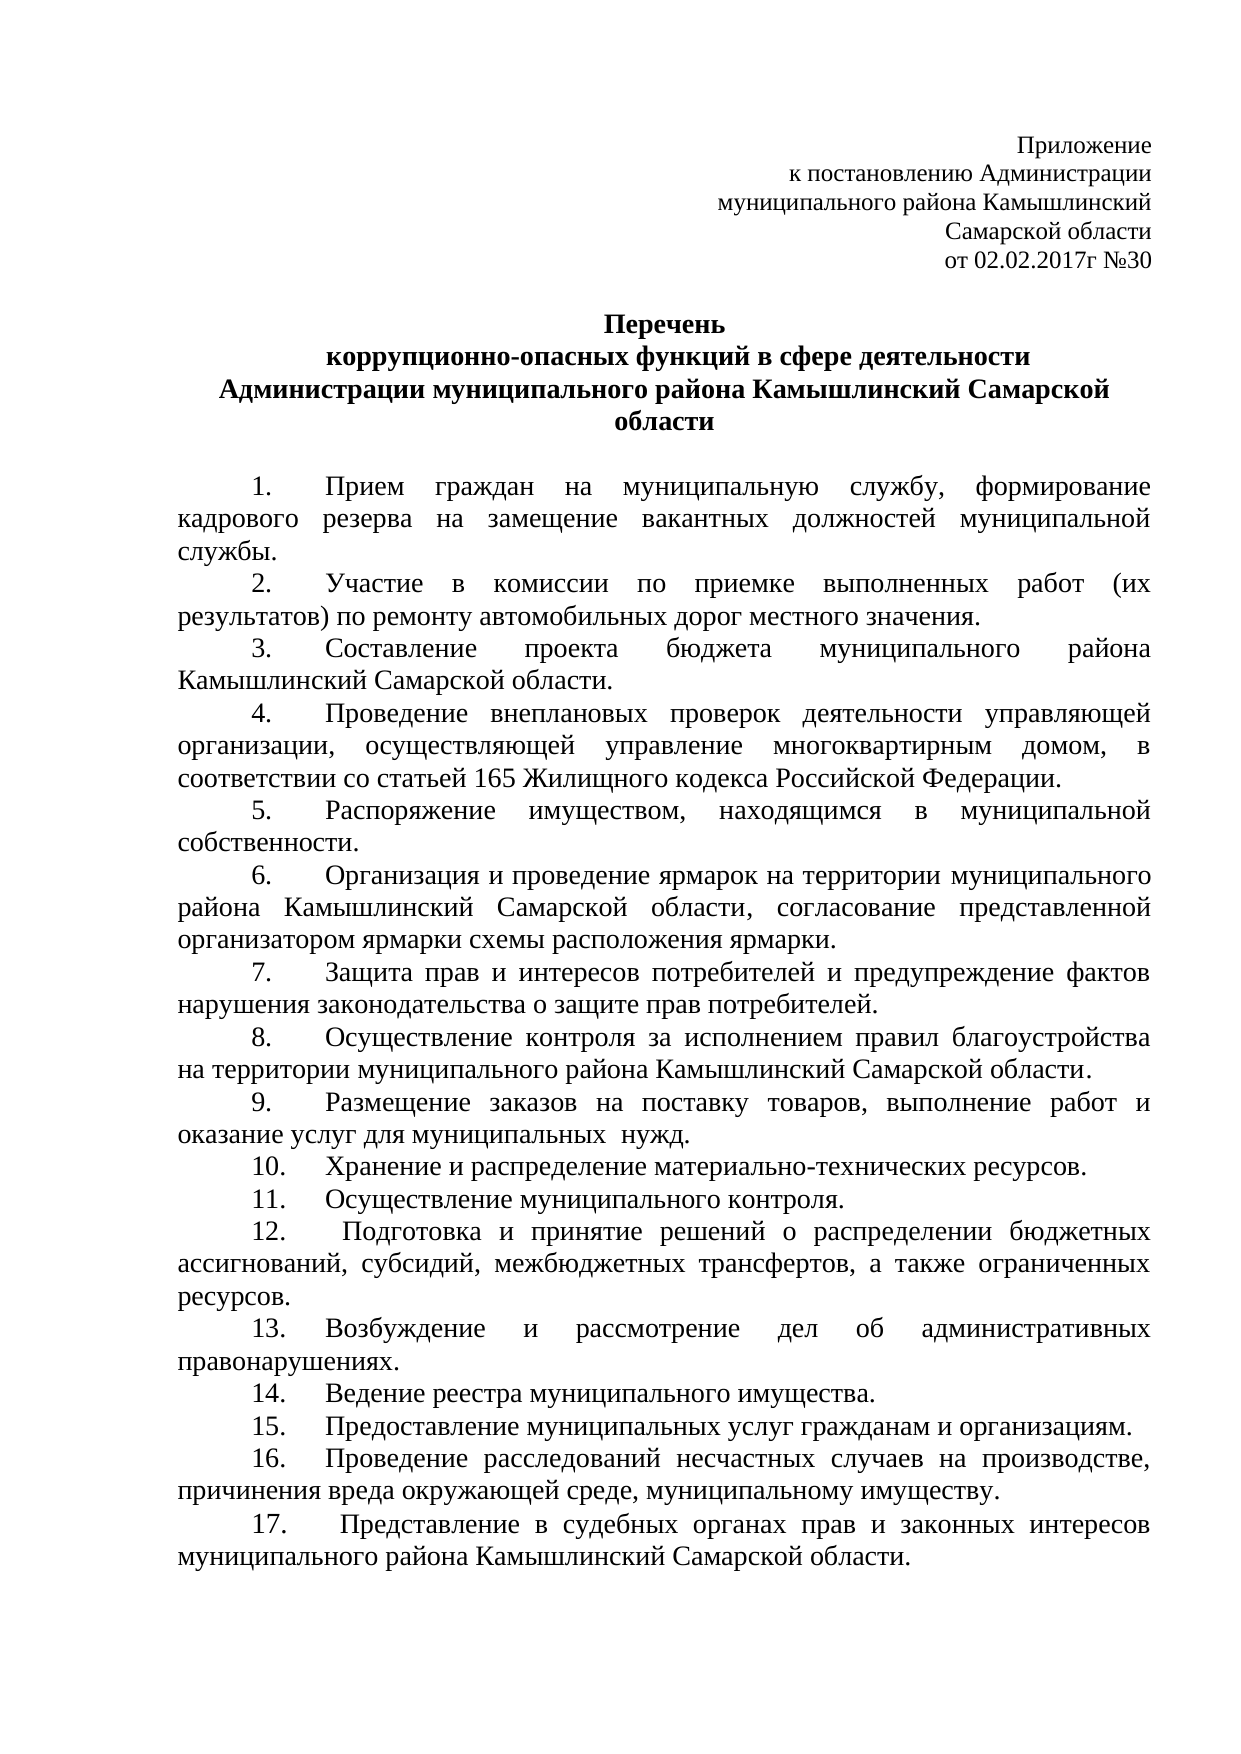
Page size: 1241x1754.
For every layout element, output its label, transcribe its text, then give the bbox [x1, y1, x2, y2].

list Представление в судебных органах прав и законных интересов муниципального района Камышлинский Самарской области. [177, 1506, 1152, 1572]
list Подготовка и принятие решений о распределении бюджетных ассигнований, субсидий, межбюджетных трансфертов, а также ограниченных ресурсов. [177, 1214, 1152, 1311]
list Организация и проведение ярмарок на территории муниципального района Камышлинский Самарской области, согласование представленной организатором ярмарки схемы расположения ярмарки. [177, 858, 1152, 955]
text коррупционно-опасных функций в сфере деятельности [177, 339, 1152, 372]
text Администрации муниципального района Камышлинский Самарской области [177, 372, 1152, 437]
list Размещение заказов на поставку товаров, выполнение работ и оказание услуг для муниципальных нужд. [177, 1084, 1152, 1149]
text от 02.02.2017г №30 [177, 245, 1152, 273]
list Осуществление муниципального контроля. [177, 1182, 1152, 1214]
list Предоставление муниципальных услуг гражданам и организациям. [177, 1408, 1152, 1441]
text Перечень [177, 307, 1152, 339]
list Защита прав и интересов потребителей и предупреждение фактов нарушения законодательства о защите прав потребителей. [177, 955, 1152, 1020]
list Ведение реестра муниципального имущества. [177, 1376, 1152, 1408]
list Распоряжение имуществом, находящимся в муниципальной собственности. [177, 793, 1152, 858]
list Возбуждение и рассмотрение дел об административных правонарушениях. [177, 1311, 1152, 1376]
text муниципального района Камышлинский [177, 187, 1152, 216]
list Хранение и распределение материально-технических ресурсов. [177, 1149, 1152, 1182]
list Проведение внеплановых проверок деятельности управляющей организации, осуществляющей управление многоквартирным домом, в соответствии со статьей 165 Жилищного кодекса Российской Федерации. [177, 696, 1152, 793]
text к постановлению Администрации [177, 158, 1152, 187]
list Составление проекта бюджета муниципального района Камышлинский Самарской области. [177, 631, 1152, 696]
list Осуществление контроля за исполнением правил благоустройства на территории муниципального района Камышлинский Самарской области. [177, 1020, 1152, 1084]
text Самарской области [177, 216, 1152, 245]
text Приложение [177, 130, 1152, 158]
list Проведение расследований несчастных случаев на производстве, причинения вреда окружающей среде, муниципальному имуществу. [177, 1441, 1152, 1506]
list Прием граждан на муниципальную службу, формирование кадрового резерва на замещение вакантных должностей муниципальной службы. [177, 469, 1152, 566]
list Участие в комиссии по приемке выполненных работ (их результатов) по ремонту автомобильных дорог местного значения. [177, 566, 1152, 631]
